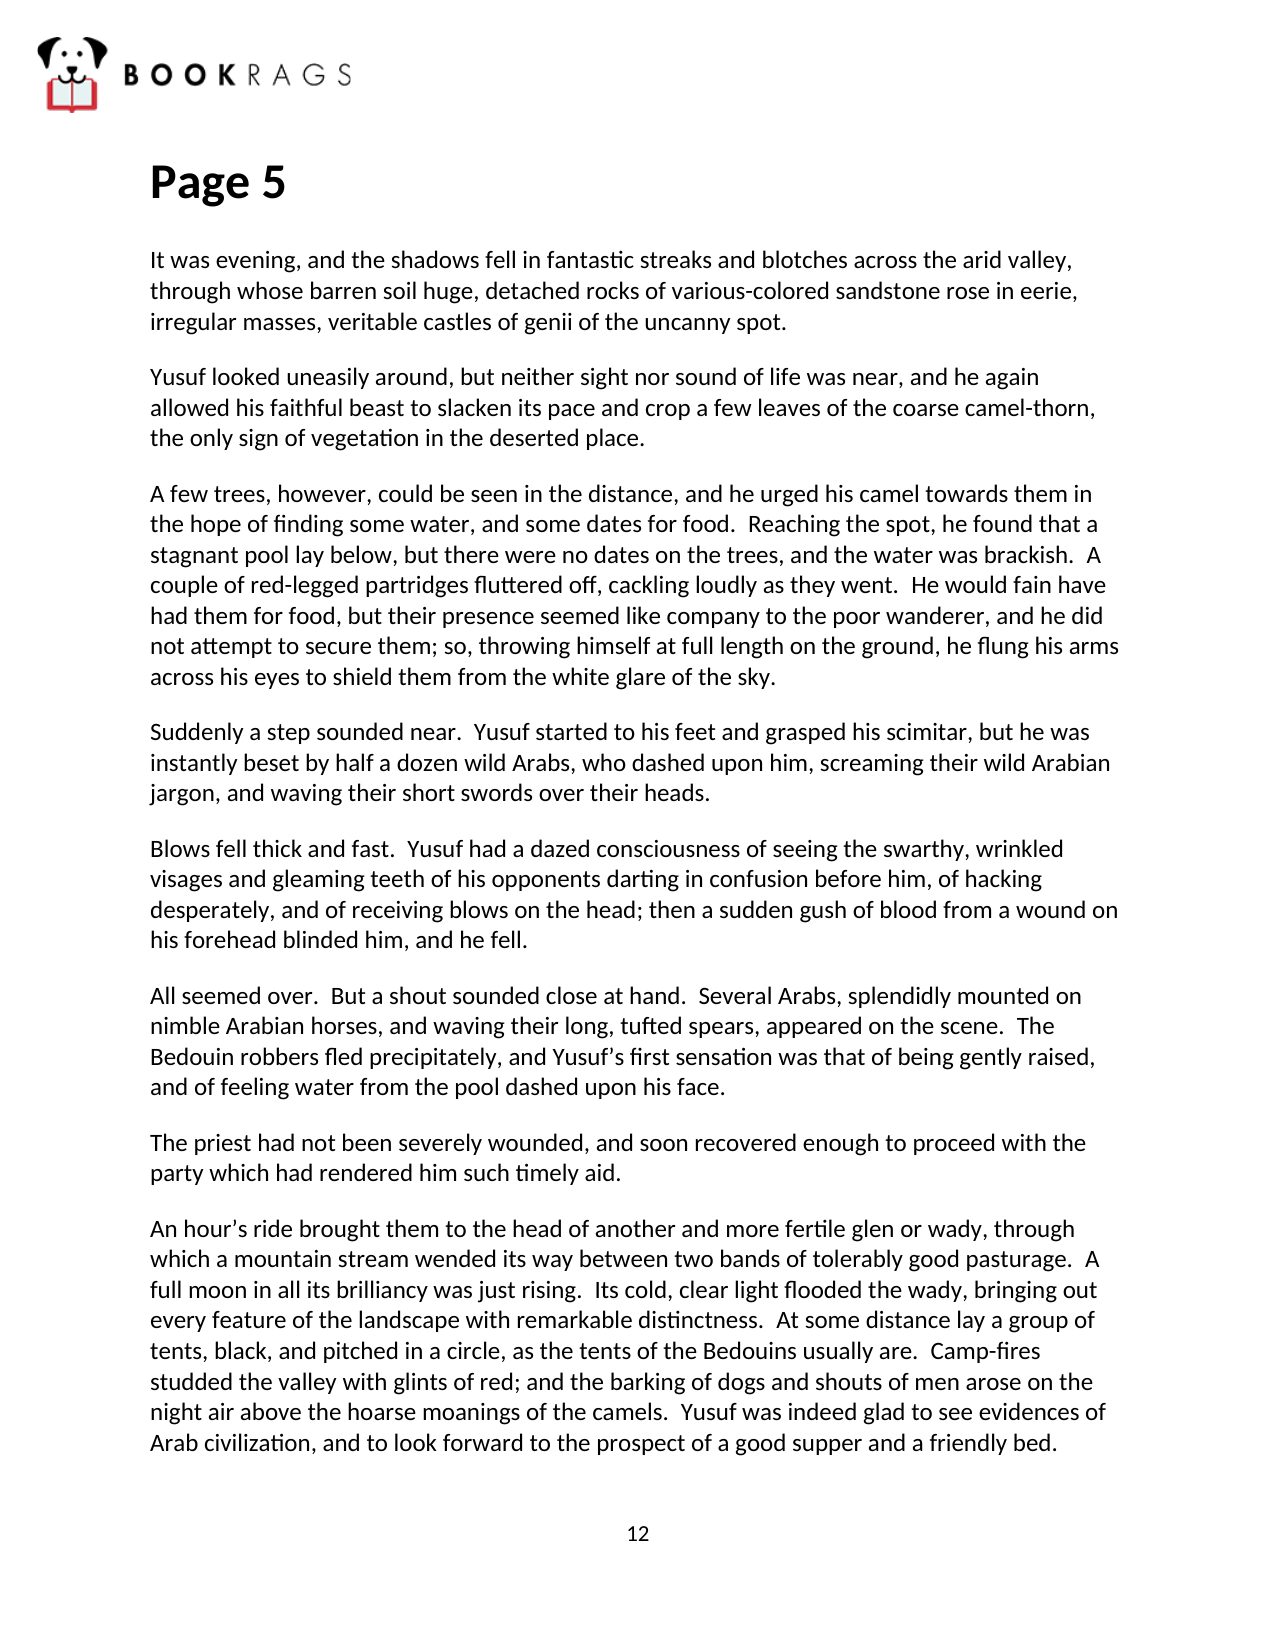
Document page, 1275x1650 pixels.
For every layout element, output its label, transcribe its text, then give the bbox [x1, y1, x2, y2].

text An hour’s ride brought them to the head of another and more fertile glen or wady, through which a mountain stream wended its way between two bands of tolerably good pasturage. A full moon in all its brilliancy was just rising. Its cold, clear light flooded the wady, bringing out every feature of the landscape with remarkable distinctness. At some distance lay a group of tents, black, and pitched in a circle, as the tents of the Bedouins usually are. Camp-fires studded the valley with glints of red; and the barking of dogs and shouts of men arose on the night air above the hoarse moanings of the camels. Yusuf was indeed glad to see evidences of Arab civilization, and to look forward to the prospect of a good supper and a friendly bed. [150, 1213, 1125, 1457]
text The priest had not been severely wounded, and soon recovered enough to proceed with the party which had rendered him such timely aid. [150, 1127, 1125, 1188]
text All seemed over. But a shout sounded close at hand. Several Arabs, splendidly mounted on nimble Arabian horses, and waving their long, tufted spears, appeared on the scene. The Bedouin robbers fled precipitately, and Yusuf’s first sensation was that of being gently raised, and of feeling water from the pool dashed upon his face. [150, 980, 1125, 1102]
text Blows fell thick and fast. Yusuf had a dazed consciousness of seeing the swarthy, wrinkled visages and gleaming teeth of his opponents darting in confusion before him, of hacking desperately, and of receiving blows on the head; then a sudden gush of blood from a wound on his forehead blinded him, and he fell. [150, 833, 1125, 955]
text Suddenly a step sounded near. Yusuf started to his feet and grasped his scimitar, but he was instantly beset by half a dozen wild Arabs, who dashed upon him, screaming their wild Arabian jargon, and waving their short swords over their heads. [150, 716, 1125, 808]
picture [37, 37, 351, 113]
text A few trees, however, could be seen in the distance, and he urged his camel towards them in the hope of finding some water, and some dates for food. Reaching the spot, he found that a stagnant pool lay below, but there were no dates on the trees, and the water was brackish. A couple of red-legged partridges fluttered off, cackling loudly as they went. He would fain have had them for food, but their presence seemed like company to the poor wanderer, and he did not attempt to secure them; so, throwing himself at full length on the ground, he flung his arms across his eyes to shield them from the white glare of the sky. [150, 478, 1125, 691]
text Page 5 [150, 150, 1125, 211]
text It was evening, and the shadows fell in fantastic streaks and blotches across the arid valley, through whose barren soil huge, detached rocks of various-colored sandstone rose in eerie, irregular masses, veritable castles of genii of the uncanny spot. [150, 244, 1125, 336]
text Yusuf looked uneasily around, but neither sight nor sound of life was near, and he again allowed his faithful beast to slacken its pace and crop a few leaves of the coarse camel-thorn, the only sign of vegetation in the deserted place. [150, 361, 1125, 453]
